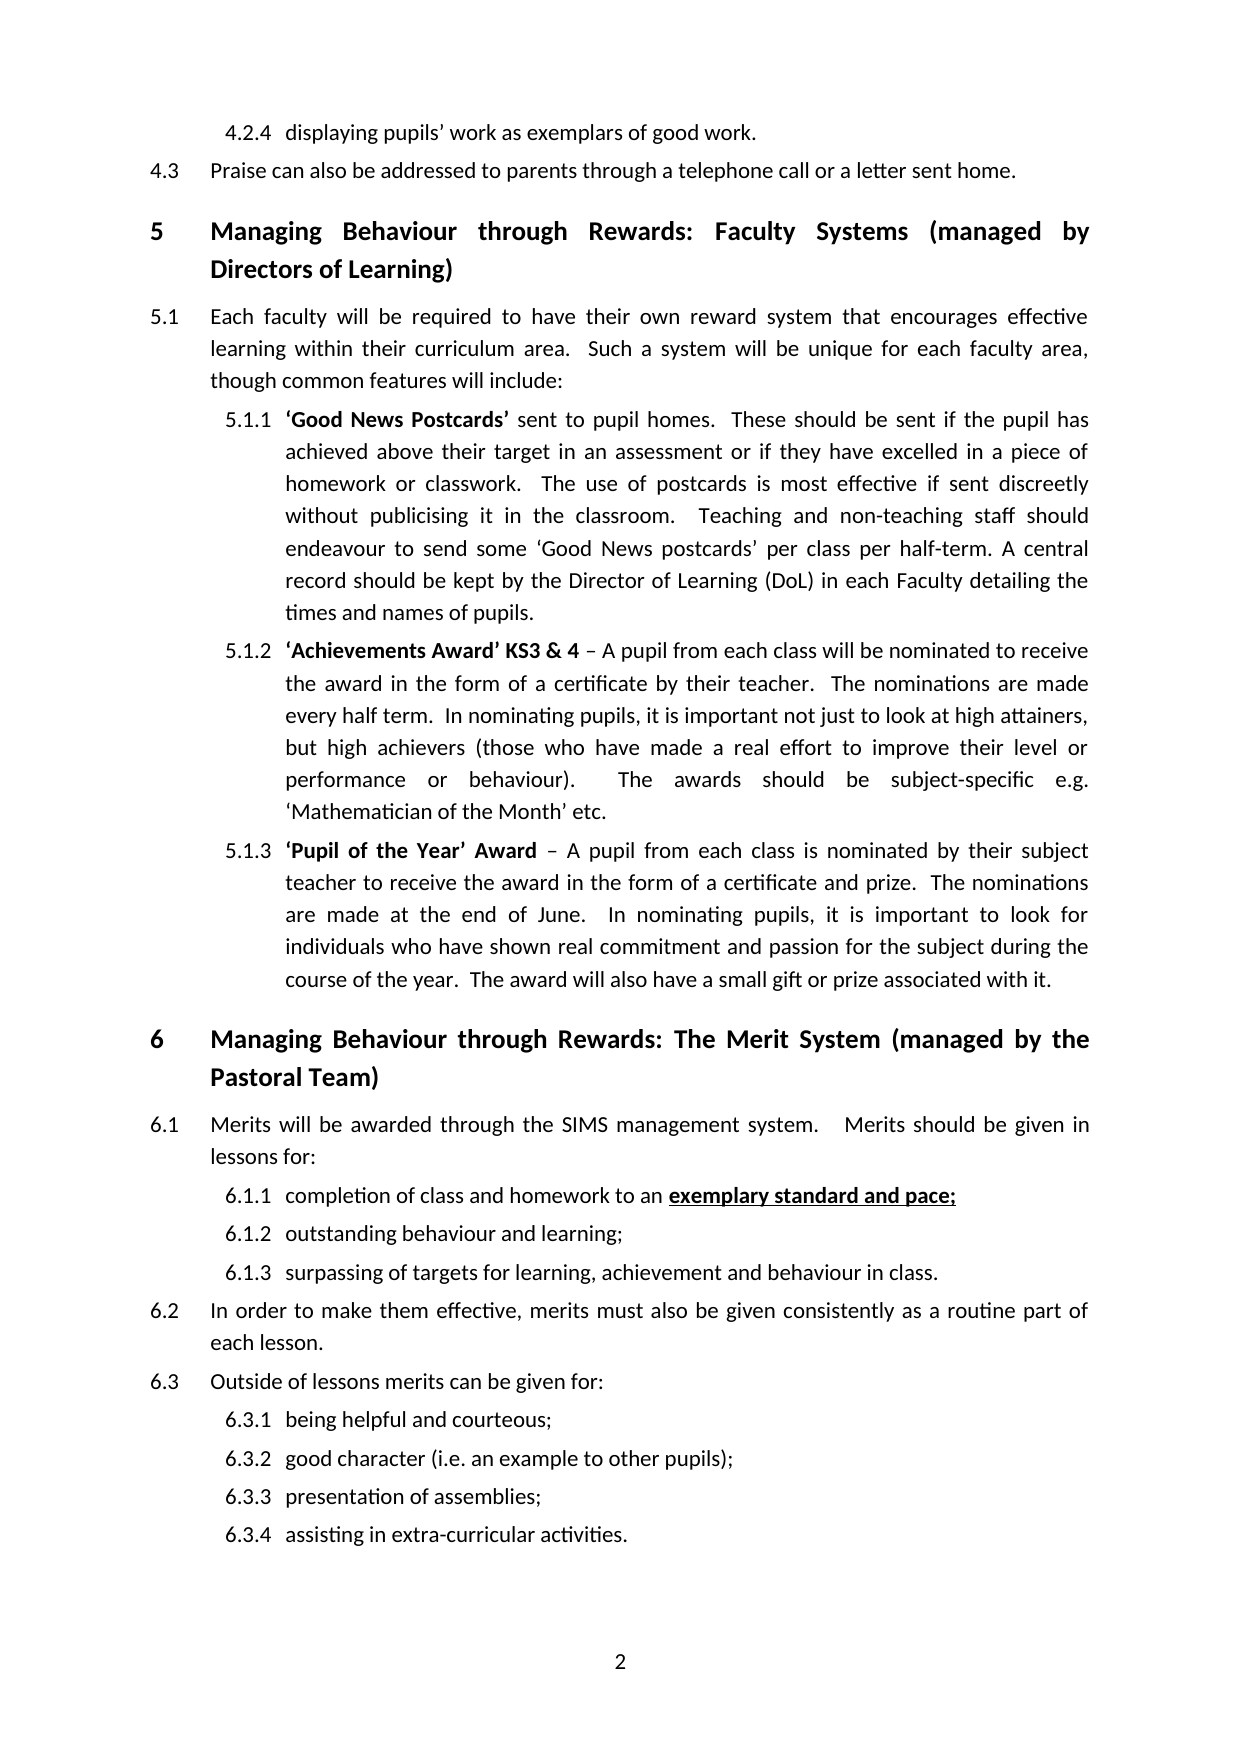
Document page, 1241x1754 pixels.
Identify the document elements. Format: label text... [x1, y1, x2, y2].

subtitle Outside of lessons merits can be given for: [150, 1367, 1090, 1395]
subtitle Managing Behaviour through Rewards: Faculty Systems (managed by Directors of Learning) [150, 214, 1090, 285]
subtitle presentation of assemblies; [225, 1482, 1090, 1510]
subtitle ‘Achievements Award’ KS3 & 4 – A pupil from each class will be nominated to receive the award in the form of a certificate by their teacher. The nominations are made every half term. In nominating pupils, it is important not just to look at high attainers, but high achievers (those who have made a real effort to improve their level or performance or behaviour). The awards should be subject-specific e.g. ‘Mathematician of the Month’ etc. [225, 637, 1090, 826]
subtitle Merits will be awarded through the SIMS management system. Merits should be given in lessons for: [150, 1110, 1090, 1170]
subtitle assisting in extra-curricular activities. [225, 1521, 1090, 1548]
subtitle ‘Good News Postcards’ sent to pupil homes. These should be sent if the pupil has achieved above their target in an assessment or if they have excelled in a piece of homework or classwork. The use of postcards is most effective if sent discreetly without publicising it in the classroom. Teaching and non-teaching staff should endeavour to send some ‘Good News postcards’ per class per half-term. A central record should be kept by the Director of Learning (DoL) in each Faculty detailing the times and names of pupils. [225, 405, 1090, 626]
subtitle ‘Pupil of the Year’ Award – A pupil from each class is nominated by their subject teacher to receive the award in the form of a certificate and prize. The nominations are made at the end of June. In nominating pupils, it is important to look for individuals who have shown real commitment and passion for the subject during the course of the year. The award will also have a small gift or prize associated with it. [225, 836, 1090, 993]
subtitle In order to make them effective, merits must also be given consistently as a routine part of each lesson. [150, 1296, 1090, 1356]
subtitle displaying pupils’ work as exemplars of good work. [225, 118, 1090, 146]
subtitle surpassing of targets for learning, achievement and behaviour in class. [225, 1258, 1090, 1286]
subtitle Praise can also be addressed to parents through a telephone call or a letter sent home. [150, 157, 1090, 185]
subtitle good character (i.e. an example to other pupils); [225, 1444, 1090, 1472]
subtitle completion of class and homework to an exemplary standard and pace; [225, 1181, 1090, 1209]
subtitle Managing Behaviour through Rewards: The Merit System (managed by the Pastoral Team) [150, 1022, 1090, 1093]
subtitle outstanding behaviour and learning; [225, 1219, 1090, 1247]
subtitle being helpful and courteous; [225, 1405, 1090, 1433]
subtitle Each faculty will be required to have their own reward system that encourages effective learning within their curriculum area. Such a system will be unique for each faculty area, though common features will include: [150, 302, 1090, 394]
